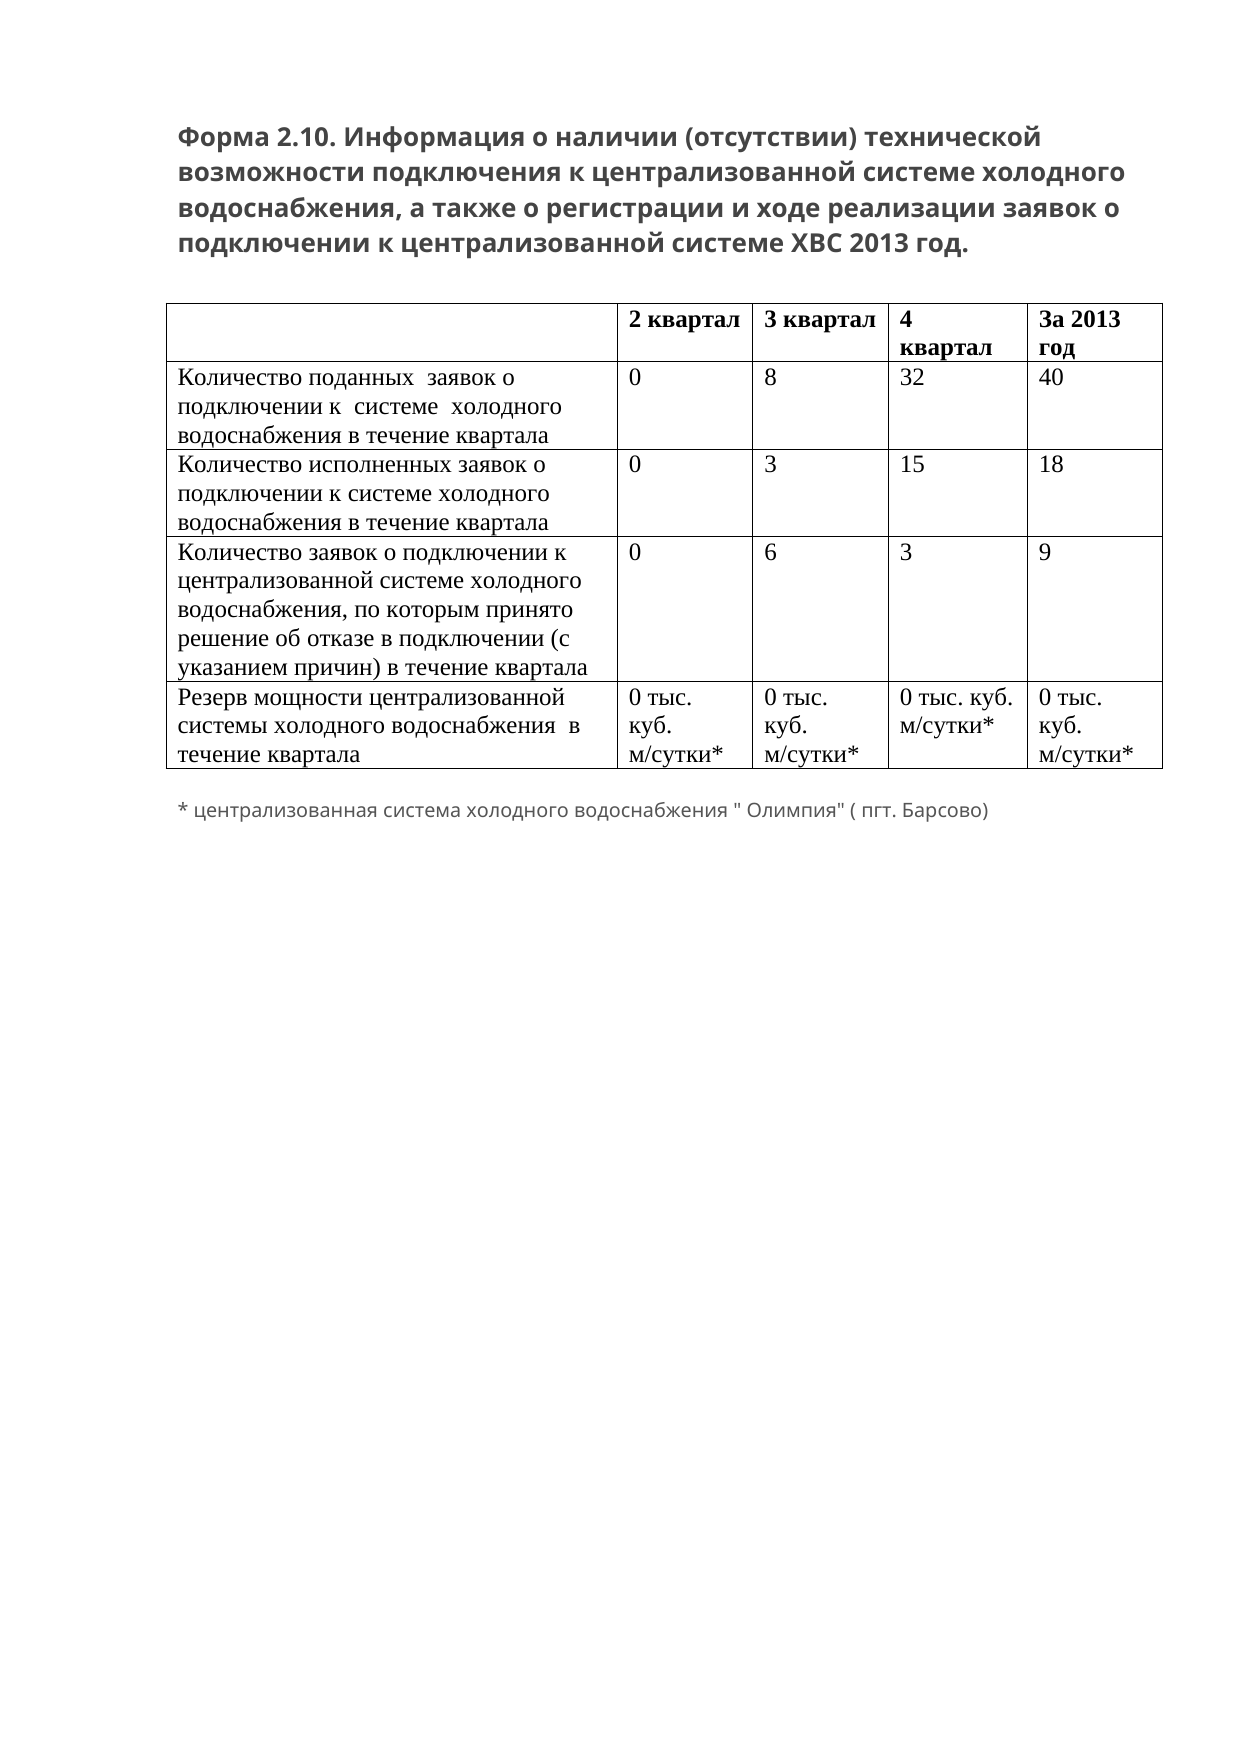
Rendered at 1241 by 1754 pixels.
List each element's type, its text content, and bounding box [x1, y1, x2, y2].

table_cell 0 [618, 362, 752, 448]
table_cell 0 [618, 537, 752, 681]
table_header [167, 304, 617, 361]
table_cell 3 [753, 450, 888, 536]
table_cell 0 тыс. куб. м/сутки* [889, 682, 1027, 768]
table_cell 0 тыс. куб. м/сутки* [618, 682, 752, 768]
table_header 4 квартал [889, 304, 1027, 361]
table_header За 2013 год [1028, 304, 1162, 361]
table_cell 15 [889, 450, 1027, 536]
table_cell 40 [1028, 362, 1162, 448]
table_cell 8 [753, 362, 888, 448]
table_cell 0 тыс. куб. м/сутки* [753, 682, 888, 768]
table_header 2 квартал [618, 304, 752, 361]
table_cell 0 [618, 450, 752, 536]
table_cell 32 [889, 362, 1027, 448]
text Форма 2.10. Информация о наличии (отсутствии) технической возможности подключения к централизованной системе холодного водоснабжения, а также о регистрации и ходе реализации заявок о подключении к централизованной системе ХВС 2013 год. [177, 118, 1152, 260]
table_cell 18 [1028, 450, 1162, 536]
table_cell 3 [889, 537, 1027, 681]
table_cell Количество заявок о подключении к централизованной системе холодного водоснабжения, по которым принято решение об отказе в подключении (с указанием причин) в течение квартала [167, 537, 617, 681]
table_cell 6 [753, 537, 888, 681]
text * централизованная система холодного водоснабжения " Олимпия" ( пгт. Барсово) [177, 769, 1152, 851]
table_header 3 квартал [753, 304, 888, 361]
table_cell Резерв мощности централизованной системы холодного водоснабжения в течение квартала [167, 682, 617, 768]
table_cell 9 [1028, 537, 1162, 681]
table_cell Количество поданных заявок о подключении к системе холодного водоснабжения в течение квартала [167, 362, 617, 448]
table_cell Количество исполненных заявок о подключении к системе холодного водоснабжения в течение квартала [167, 450, 617, 536]
table_cell 0 тыс. куб. м/сутки* [1028, 682, 1162, 768]
